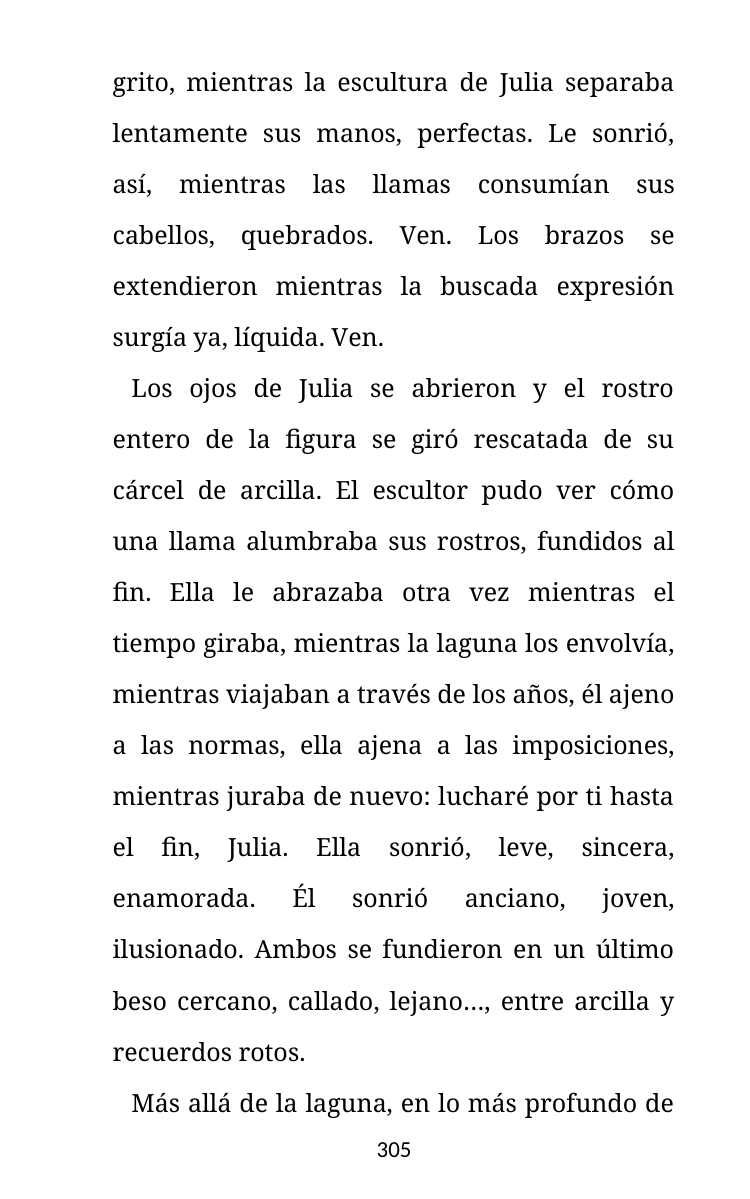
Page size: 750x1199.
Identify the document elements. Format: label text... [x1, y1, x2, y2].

text Más allá de la laguna, en lo más profundo de la arcilla seca, había encontrado su rostro. [112, 1085, 675, 1119]
text Los ojos de Julia se abrieron y el rostro entero de la figura se giró rescatada de su cárcel de arcilla. El escultor pudo ver cómo una llama alumbraba sus rostros, fundidos al fin. Ella le abrazaba otra vez mientras el tiempo giraba, mientras la laguna los envolvía, mientras viajaban a través de los años, él ajeno a las normas, ella ajena a las imposiciones, mientras juraba de nuevo: lucharé por ti hasta el fin, Julia. Ella sonrió, leve, sincera, enamorada. Él sonrió anciano, joven, ilusionado. Ambos se fundieron en un último beso cercano, callado, lejano…, entre arcilla y recuerdos rotos. [112, 371, 675, 1068]
